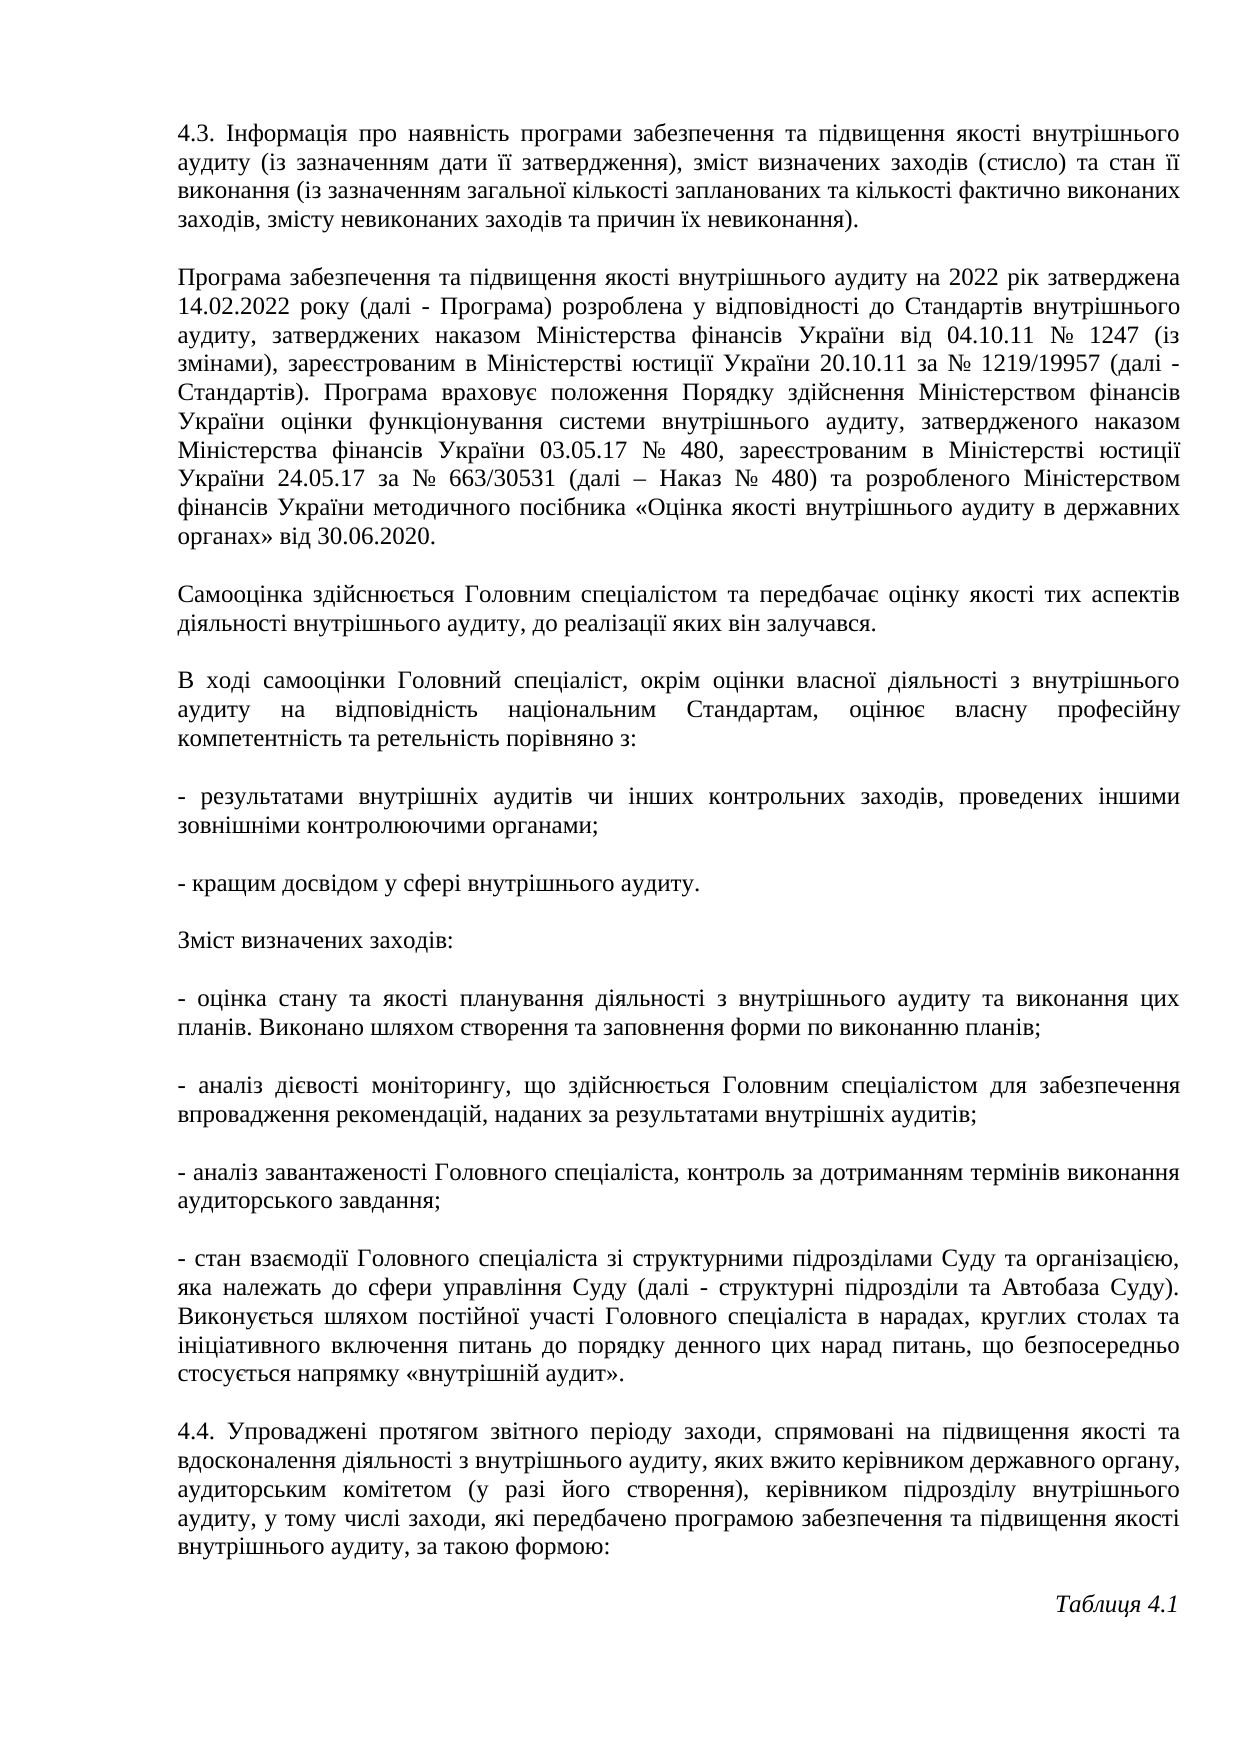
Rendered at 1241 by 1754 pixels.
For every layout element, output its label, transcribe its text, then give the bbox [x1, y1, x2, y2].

text - аналіз дієвості моніторингу, що здійснюється Головним спеціалістом для забезпечення впровадження рекомендацій, наданих за результатами внутрішніх аудитів; [177, 1070, 1181, 1128]
text 4.4. Упроваджені протягом звітного періоду заходи, спрямовані на підвищення якості та вдосконалення діяльності з внутрішнього аудиту, яких вжито керівником державного органу, аудиторським комітетом (у разі його створення), керівником підрозділу внутрішнього аудиту, у тому числі заходи, які передбачено програмою забезпечення та підвищення якості внутрішнього аудиту, за такою формою: [177, 1416, 1181, 1560]
text - оцінка стану та якості планування діяльності з внутрішнього аудиту та виконання цих планів. Виконано шляхом створення та заповнення форми по виконанню планів; [177, 983, 1181, 1041]
text 4.3. Інформація про наявність програми забезпечення та підвищення якості внутрішнього аудиту (із зазначенням дати її затвердження), зміст визначених заходів (стисло) та стан її виконання (із зазначенням загальної кількості запланованих та кількості фактично виконаних заходів, змісту невиконаних заходів та причин їх невиконання). [177, 118, 1181, 233]
text В ході самооцінки Головний спеціаліст, окрім оцінки власної діяльності з внутрішнього аудиту на відповідність національним Стандартам, оцінює власну професійну компетентність та ретельність порівняно з: [177, 666, 1181, 752]
text - стан взаємодії Головного спеціаліста зі структурними підрозділами Суду та організацією, яка належать до сфери управління Суду (далі - структурні підрозділи та Автобаза Суду). Виконується шляхом постійної участі Головного спеціаліста в нарадах, круглих столах та ініціативного включення питань до порядку денного цих нарад питань, що безпосередньо стосується напрямку «внутрішній аудит». [177, 1243, 1181, 1387]
text Програма забезпечення та підвищення якості внутрішнього аудиту на 2022 рік затверджена 14.02.2022 року (далі - Програма) розроблена у відповідності до Стандартів внутрішнього аудиту, затверджених наказом Міністерства фінансів України від 04.10.11 № 1247 (із змінами), зареєстрованим в Міністерстві юстиції України 20.10.11 за № 1219/19957 (далі - Стандартів). Програма враховує положення Порядку здійснення Міністерством фінансів України оцінки функціонування системи внутрішнього аудиту, затвердженого наказом Міністерства фінансів України 03.05.17 № 480, зареєстрованим в Міністерстві юстиції України 24.05.17 за № 663/30531 (далі – Наказ № 480) та розробленого Міністерством фінансів України методичного посібника «Оцінка якості внутрішнього аудиту в державних органах» від 30.06.2020. [177, 262, 1181, 550]
text - кращим досвідом у сфері внутрішнього аудиту. [177, 868, 1181, 896]
text - результатами внутрішніх аудитів чи інших контрольних заходів, проведених іншими зовнішніми контролюючими органами; [177, 781, 1181, 838]
text Зміст визначених заходів: [177, 926, 1181, 954]
text - аналіз завантаженості Головного спеціаліста, контроль за дотриманням термінів виконання аудиторського завдання; [177, 1157, 1181, 1214]
text Таблиця 4.1 [177, 1589, 1181, 1618]
text Самооцінка здійснюється Головним спеціалістом та передбачає оцінку якості тих аспектів діяльності внутрішнього аудиту, до реалізації яких він залучався. [177, 579, 1181, 636]
